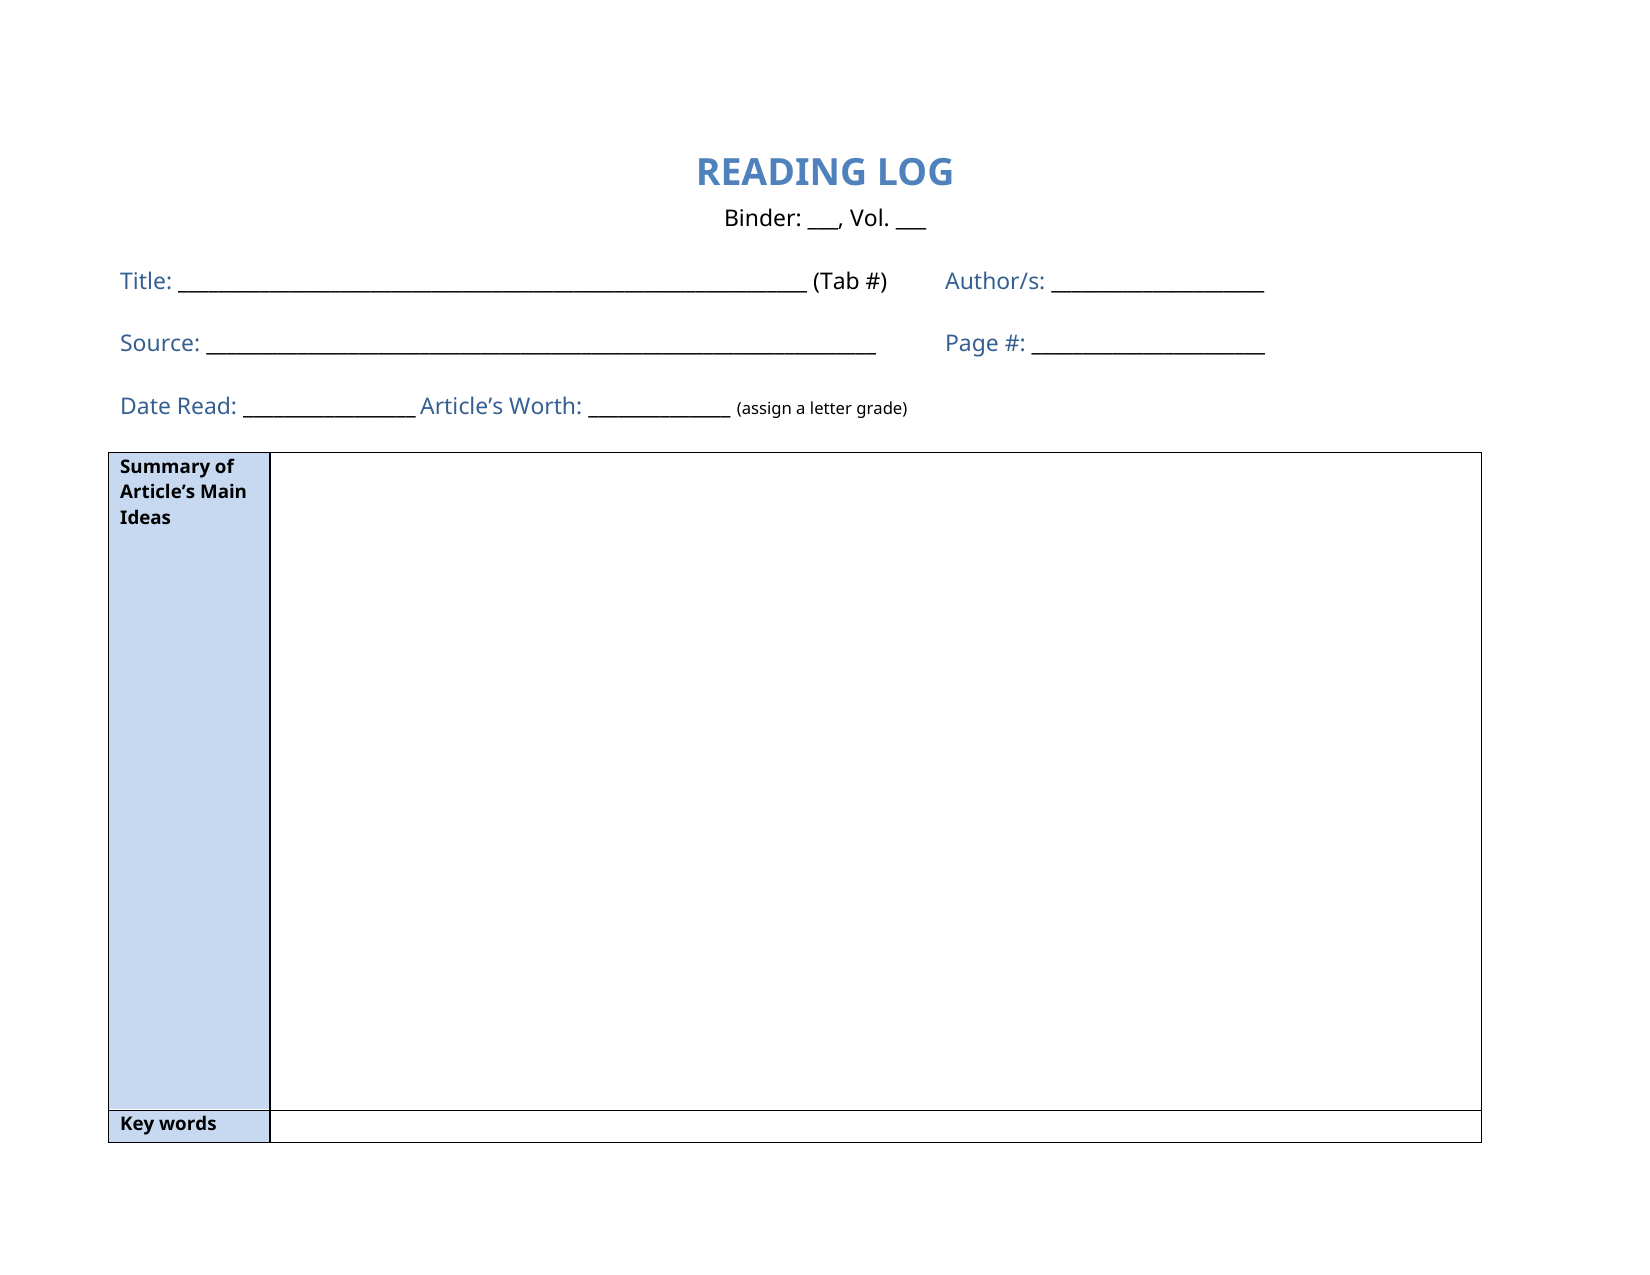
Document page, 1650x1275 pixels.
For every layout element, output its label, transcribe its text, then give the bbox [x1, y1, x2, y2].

table_header [271, 453, 1481, 1109]
table_cell Key words [109, 1111, 269, 1142]
text Title: ______________________________________________________________ (Tab #) Author/s: _____________________ [120, 265, 1530, 296]
table_cell [271, 1111, 1481, 1142]
text Source: __________________________________________________________________ Page #: _______________________ [120, 327, 1530, 358]
text Binder: ___, Vol. ___ [120, 202, 1530, 233]
text Date Read: _________________ Article’s Worth: ______________ (assign a letter grade) [120, 390, 1530, 421]
table_header Summary of Article’s Main Ideas [109, 453, 269, 1109]
subtitle READING LOG [120, 145, 1530, 196]
